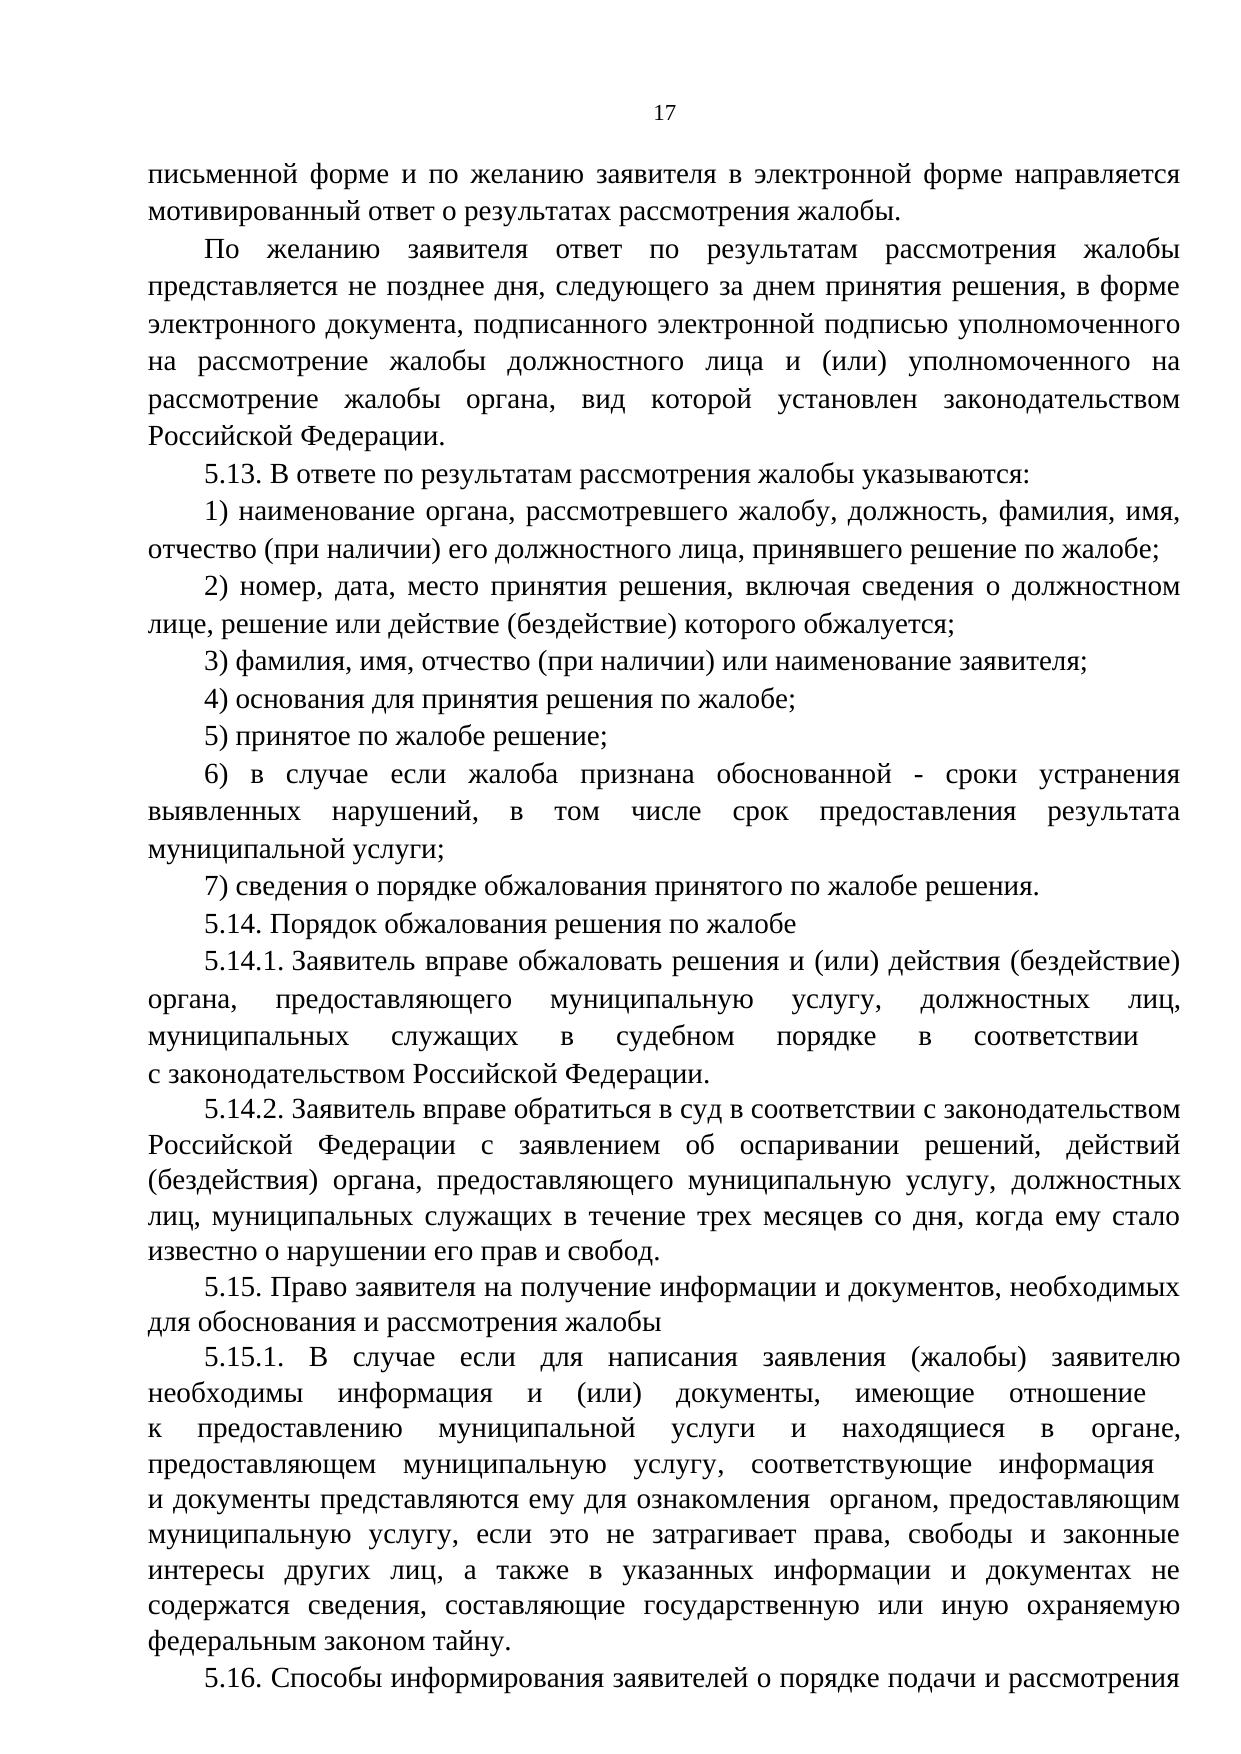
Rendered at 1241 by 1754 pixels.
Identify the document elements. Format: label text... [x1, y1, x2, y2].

text По желанию заявителя ответ по результатам рассмотрения жалобы представляется не позднее дня, следующего за днем принятия решения, в форме электронного документа, подписанного электронной подписью уполномоченного на рассмотрение жалобы должностного лица и (или) уполномоченного на рассмотрение жалобы органа, вид которой установлен законодательством Российской Федерации. [148, 228, 1181, 453]
text 5) принятое по жалобе решение; [148, 716, 1181, 753]
text 7) сведения о порядке обжалования принятого по жалобе решения. [148, 866, 1181, 903]
text 5.15. Право заявителя на получение информации и документов, необходимых для обоснования и рассмотрения жалобы [148, 1268, 1181, 1338]
text 4) основания для принятия решения по жалобе; [148, 678, 1181, 716]
text 2) номер, дата, место принятия решения, включая сведения о должностном лице, решение или действие (бездействие) которого обжалуется; [148, 566, 1181, 641]
text 3) фамилия, имя, отчество (при наличии) или наименование заявителя; [148, 641, 1181, 678]
text 5.15.1. В случае если для написания заявления (жалобы) заявителю необходимы информация и (или) документы, имеющие отношение к предоставлению муниципальной услуги и находящиеся в органе, предоставляющем муниципальную услугу, соответствующие информация и документы представляются ему для ознакомления органом, предоставляющим муниципальную услугу, если это не затрагивает права, свободы и законные интересы других лиц, а также в указанных информации и документах не содержатся сведения, составляющие государственную или иную охраняемую федеральным законом тайну. [148, 1338, 1181, 1657]
text 1) наименование органа, рассмотревшего жалобу, должность, фамилия, имя, отчество (при наличии) его должностного лица, принявшего решение по жалобе; [148, 491, 1181, 566]
text 5.14. Порядок обжалования решения по жалобе [148, 903, 1181, 941]
text 5.13. В ответе по результатам рассмотрения жалобы указываются: [148, 453, 1181, 491]
text 5.14.2. Заявитель вправе обратиться в суд в соответствии с законодательством Российской Федерации с заявлением об оспаривании решений, действий (бездействия) органа, предоставляющего муниципальную услугу, должностных лиц, муниципальных служащих в течение трех месяцев со дня, когда ему стало известно о нарушении его прав и свобод. [148, 1091, 1181, 1268]
text 5.14.1. Заявитель вправе обжаловать решения и (или) действия (бездействие) органа, предоставляющего муниципальную услугу, должностных лиц, муниципальных служащих в судебном порядке в соответствии с законодательством Российской Федерации. [148, 941, 1181, 1091]
text 6) в случае если жалоба признана обоснованной - сроки устранения выявленных нарушений, в том числе срок предоставления результата муниципальной услуги; [148, 753, 1181, 866]
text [148, 153, 1181, 228]
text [148, 1657, 1181, 1695]
